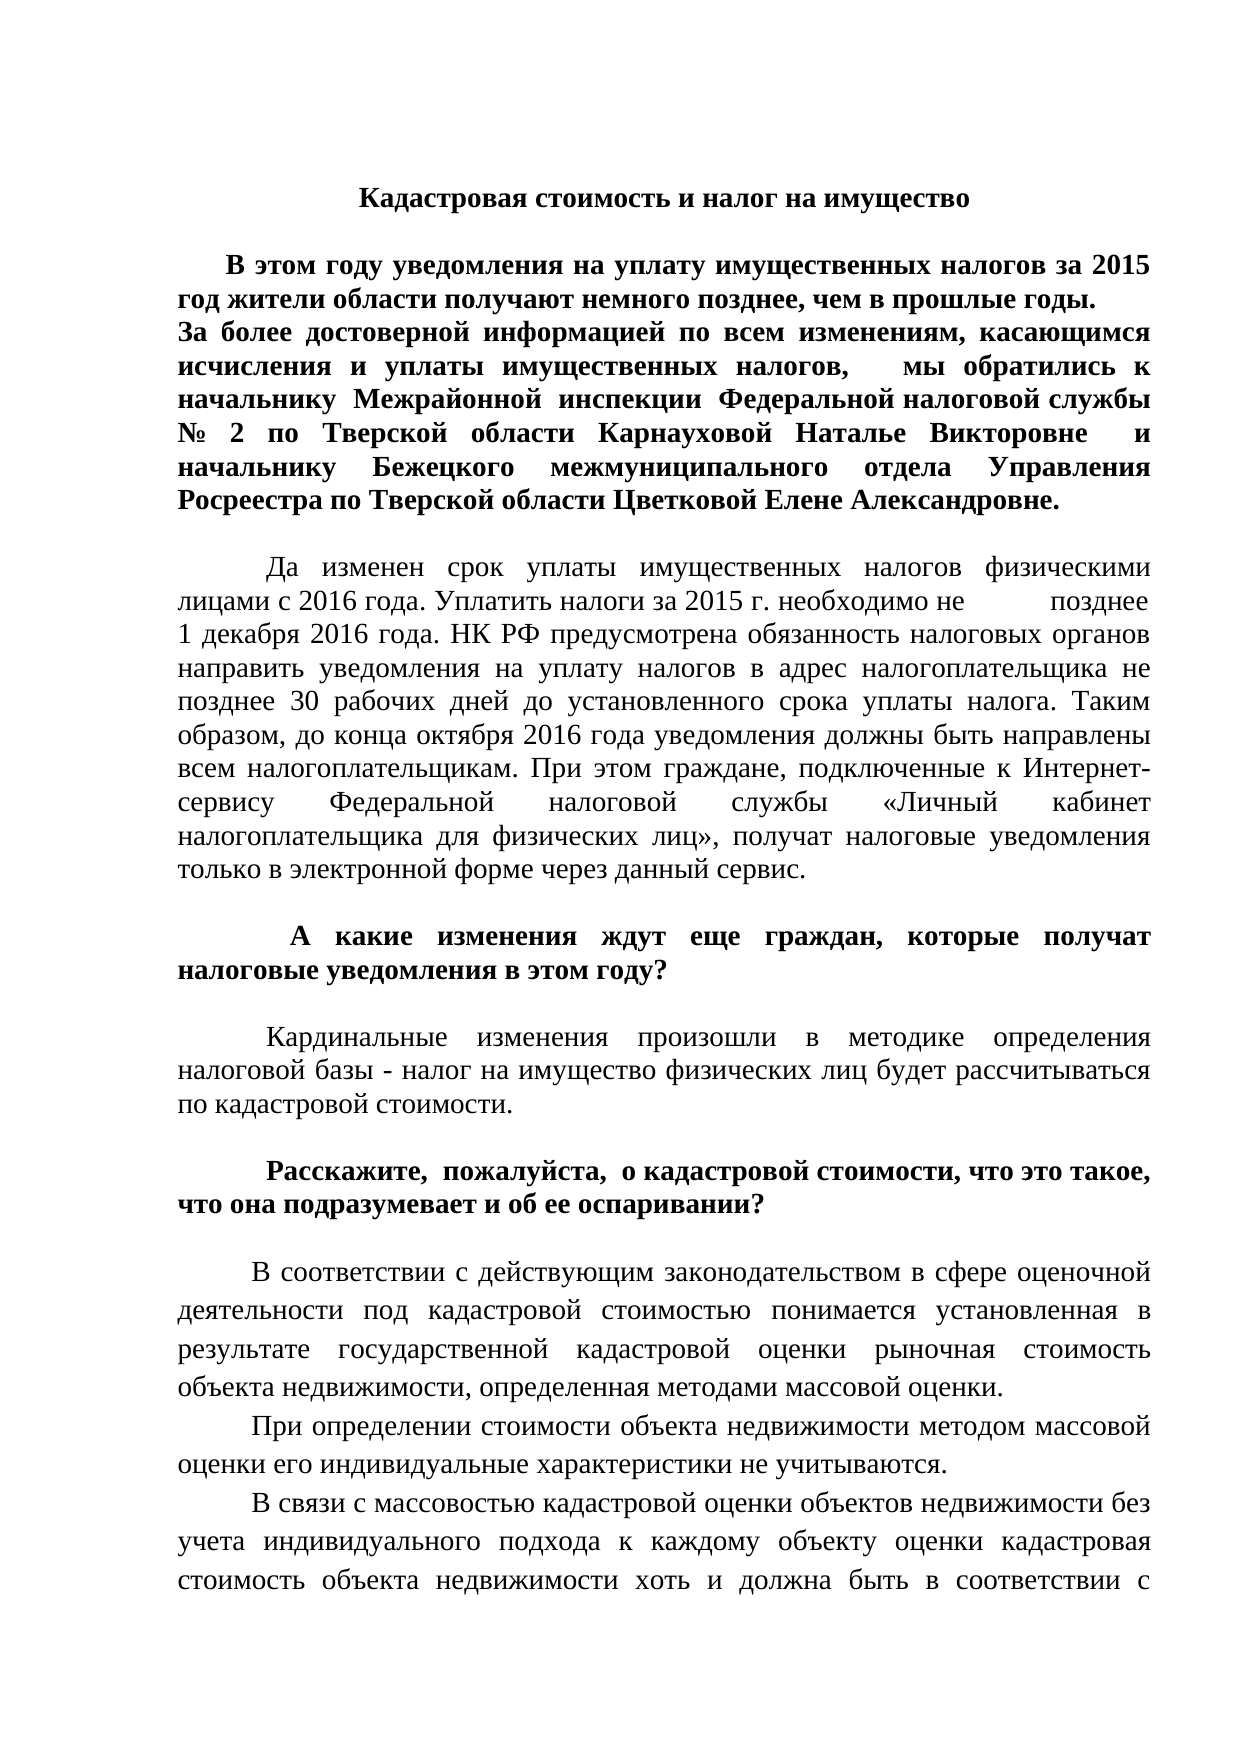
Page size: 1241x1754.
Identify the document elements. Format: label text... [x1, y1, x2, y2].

text Кардинальные изменения произошли в методике определения налоговой базы - налог на имущество физических лиц будет рассчитываться по кадастровой стоимости. [177, 1019, 1152, 1119]
text Да изменен срок уплаты имущественных налогов физическими лицами с 2016 года. Уплатить налоги за . необходимо не позднее 1 декабря 2016 года. НК РФ предусмотрена обязанность налоговых органов направить уведомления на уплату налогов в адрес налогоплательщика не позднее 30 рабочих дней до установленного срока уплаты налога. Таким образом, до конца октября 2016 года уведомления должны быть направлены всем налогоплательщикам. При этом граждане, подключенные к Интернет-сервису Федеральной налоговой службы «Личный кабинет налогоплательщика для физических лиц», получат налоговые уведомления только в электронной форме через данный сервис. [177, 549, 1152, 885]
text При определении стоимости объекта недвижимости методом массовой оценки его индивидуальные характеристики не учитываются. [177, 1408, 1152, 1480]
text А какие изменения ждут еще граждан, которые получат налоговые уведомления в этом году? [177, 918, 1152, 985]
text Расскажите, пожалуйста, о кадастровой стоимости, что это такое, что она подразумевает и об ее оспаривании? [177, 1153, 1152, 1220]
text За более достоверной информацией по всем изменениям, касающимся исчисления и уплаты имущественных налогов, мы обратились к начальнику Межрайонной инспекции Федеральной налоговой службы № 2 по Тверской области Карнауховой Наталье Викторовне и начальнику Бежецкого межмуниципального отдела Управления Росреестра по Тверской области Цветковой Елене Александровне. [177, 314, 1152, 516]
text В этом году уведомления на уплату имущественных налогов за 2015 год жители области получают немного позднее, чем в прошлые годы. [177, 247, 1152, 314]
text Кадастровая стоимость и налог на имущество [177, 180, 1152, 214]
text В соответствии с действующим законодательством в сфере оценочной деятельности под кадастровой стоимостью понимается установленная в результате государственной кадастровой оценки рыночная стоимость объекта недвижимости, определенная методами массовой оценки. [177, 1254, 1152, 1403]
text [177, 1485, 1152, 1596]
